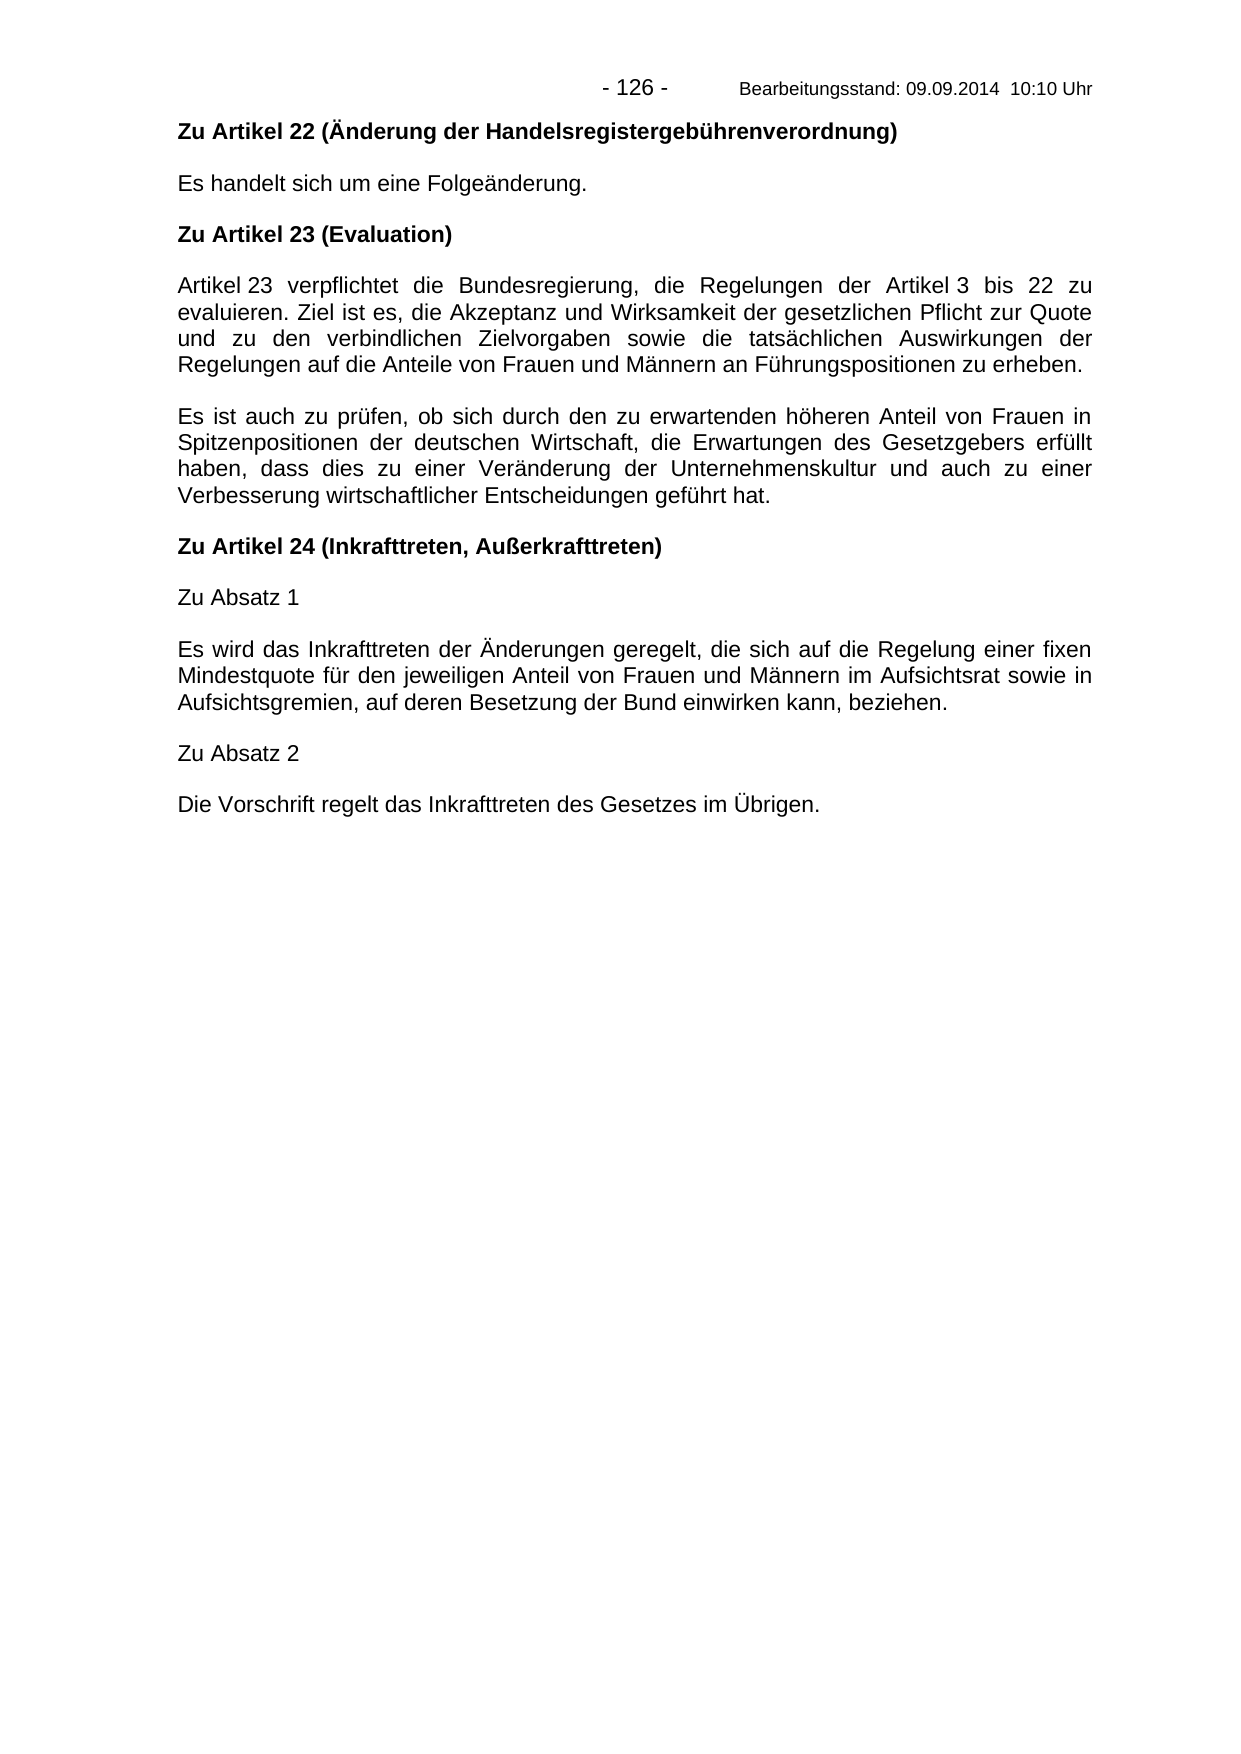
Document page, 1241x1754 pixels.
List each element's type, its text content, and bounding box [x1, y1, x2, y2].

text Es handelt sich um eine Folgeänderung. [177, 169, 1093, 196]
text Zu Absatz 1 [177, 584, 1093, 611]
text Zu Artikel 23 (Evaluation) [177, 221, 1093, 247]
text Die Vorschrift regelt das Inkrafttreten des Gesetzes im Übrigen. [177, 791, 1093, 817]
text Zu Artikel 22 (Änderung der Handelsregistergebührenverordnung) [177, 118, 1093, 144]
text Artikel 23 verpflichtet die Bundesregierung, die Regelungen der Artikel 3 bis 22 zu evaluieren. Ziel ist es, die Akzeptanz und Wirksamkeit der gesetzlichen Pflicht zur Quote und zu den verbindlichen Zielvorgaben sowie die tatsächlichen Auswirkungen der Regelungen auf die Anteile von Frauen und Männern an Führungspositionen zu erheben. [177, 272, 1093, 378]
text Zu Artikel 24 (Inkrafttreten, Außerkrafttreten) [177, 533, 1093, 559]
text Es wird das Inkrafttreten der Änderungen geregelt, die sich auf die Regelung einer fixen Mindestquote für den jeweiligen Anteil von Frauen und Männern im Aufsichtsrat sowie in Aufsichtsgremien, auf deren Besetzung der Bund einwirken kann, beziehen. [177, 636, 1093, 715]
text Es ist auch zu prüfen, ob sich durch den zu erwartenden höheren Anteil von Frauen in Spitzenpositionen der deutschen Wirtschaft, die Erwartungen des Gesetzgebers erfüllt haben, dass dies zu einer Veränderung der Unternehmenskultur und auch zu einer Verbesserung wirtschaftlicher Entscheidungen geführt hat. [177, 403, 1093, 508]
text Zu Absatz 2 [177, 740, 1093, 766]
